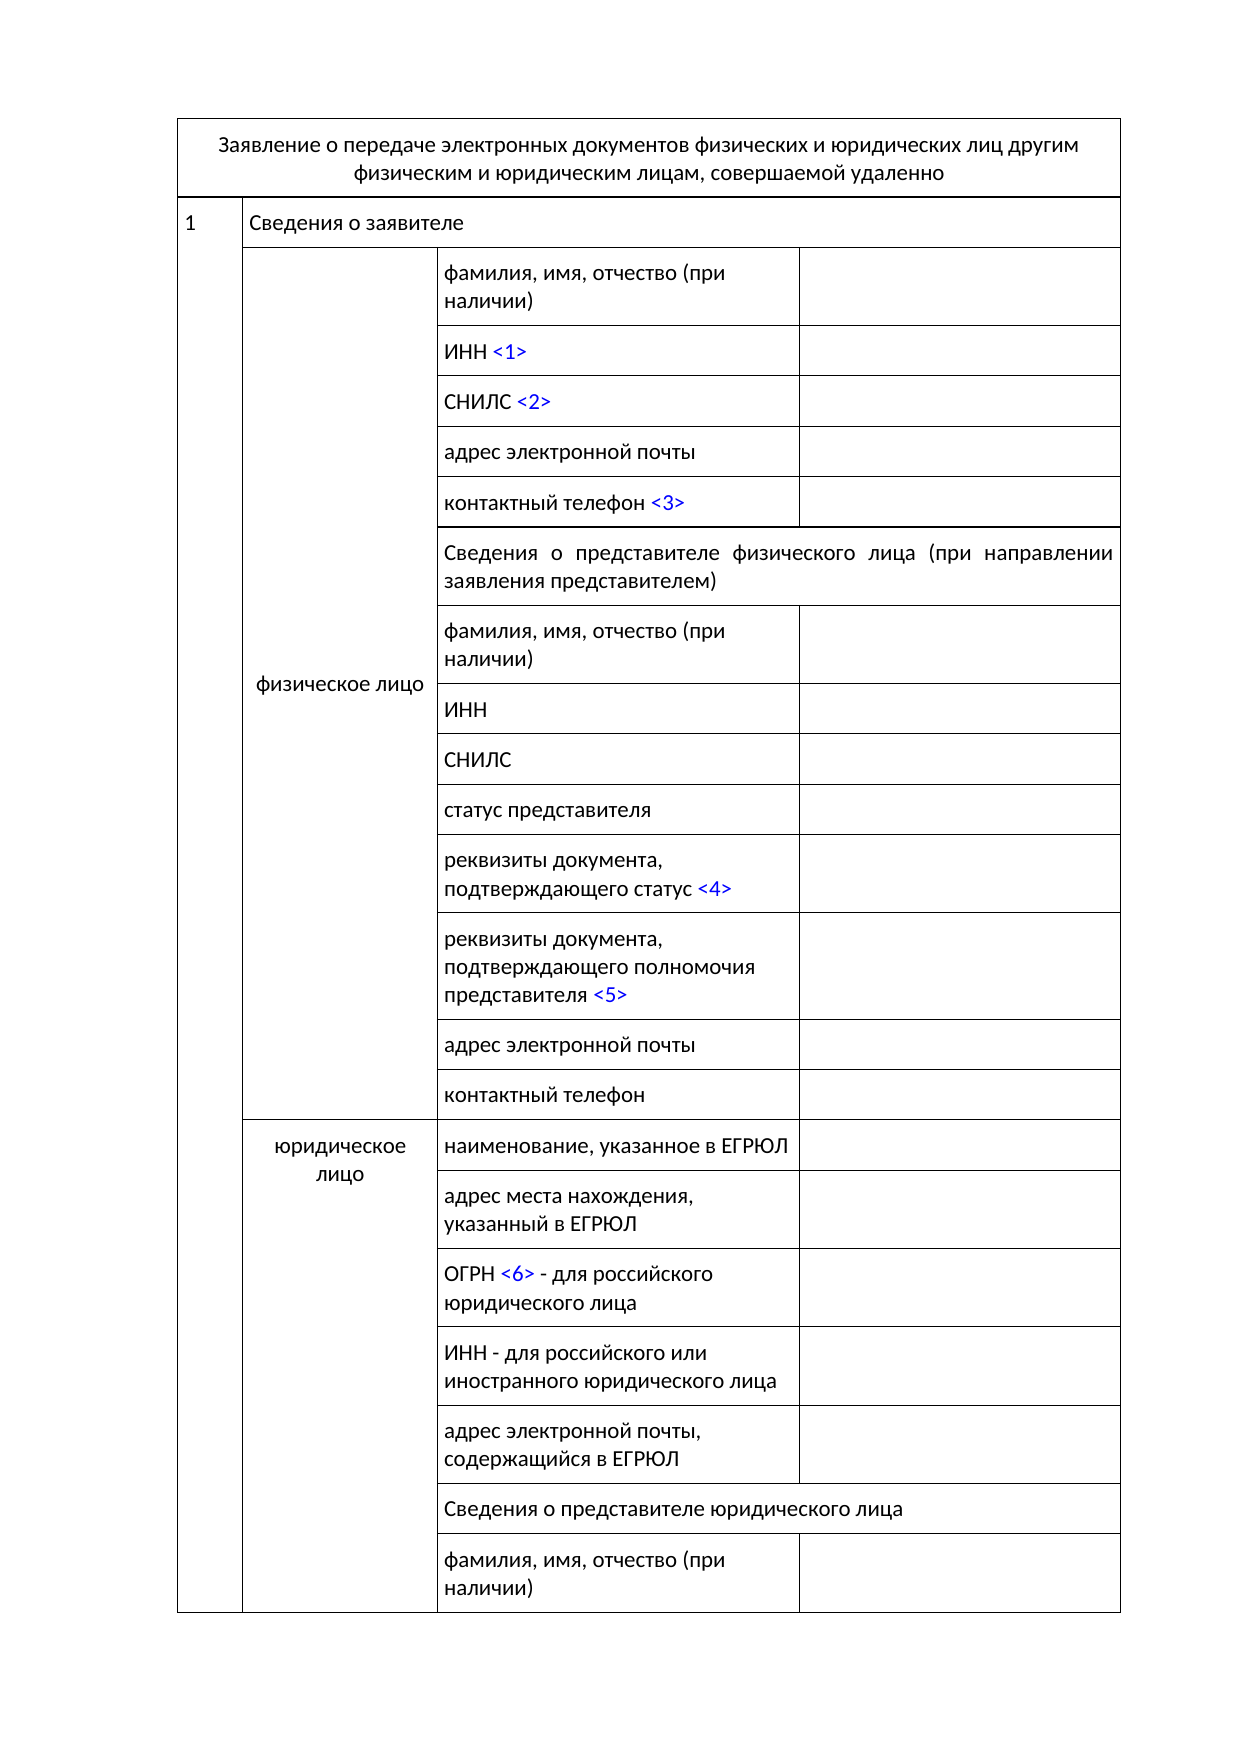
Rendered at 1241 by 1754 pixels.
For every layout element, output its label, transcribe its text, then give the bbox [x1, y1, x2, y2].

table_cell СНИЛС [438, 734, 799, 784]
table_cell фамилия, имя, отчество (при наличии) [438, 1534, 799, 1612]
table_cell [800, 1120, 1120, 1169]
table_cell [800, 1249, 1120, 1326]
table_cell Сведения о представителе юридического лица [438, 1484, 1120, 1533]
table_cell реквизиты документа, подтверждающего полномочия представителя <5> [438, 913, 799, 1019]
table_cell ИНН - для российского или иностранного юридического лица [438, 1327, 799, 1404]
table_cell ИНН [438, 684, 799, 733]
table_cell [800, 1327, 1120, 1404]
table_cell [800, 477, 1120, 526]
table_cell [800, 1171, 1120, 1248]
table_cell физическое лицо [243, 248, 437, 1119]
table_cell наименование, указанное в ЕГРЮЛ [438, 1120, 799, 1169]
table_cell [800, 835, 1120, 912]
table_cell [800, 606, 1120, 683]
table_cell Сведения о заявителе [243, 198, 1120, 247]
table_cell ИНН <1> [438, 326, 799, 375]
table_cell контактный телефон <3> [438, 477, 799, 526]
table_cell [800, 785, 1120, 834]
table_cell реквизиты документа, подтверждающего статус <4> [438, 835, 799, 912]
table_cell [800, 1070, 1120, 1119]
table_cell статус представителя [438, 785, 799, 834]
table_cell [800, 913, 1120, 1019]
table_cell ОГРН <6> - для российского юридического лица [438, 1249, 799, 1326]
table_cell адрес места нахождения, указанный в ЕГРЮЛ [438, 1171, 799, 1248]
table_cell [800, 427, 1120, 476]
table_cell [800, 1534, 1120, 1612]
table_cell юридическое лицо [243, 1120, 437, 1612]
table_cell 1 [178, 198, 242, 1119]
table_cell [800, 684, 1120, 733]
table_cell фамилия, имя, отчество (при наличии) [438, 606, 799, 683]
table_cell контактный телефон [438, 1070, 799, 1119]
table_cell адрес электронной почты, содержащийся в ЕГРЮЛ [438, 1406, 799, 1483]
table_cell [800, 734, 1120, 784]
table_cell СНИЛС <2> [438, 376, 799, 426]
table_cell [800, 1406, 1120, 1483]
table_cell [800, 376, 1120, 426]
table_cell адрес электронной почты [438, 427, 799, 476]
table_header Заявление о передаче электронных документов физических и юридических лиц другим физическим и юридическим лицам, совершаемой удаленно [178, 119, 1120, 196]
table_cell [178, 1119, 242, 1612]
table_cell [800, 1020, 1120, 1069]
table_cell фамилия, имя, отчество (при наличии) [438, 248, 799, 325]
table_cell Сведения о представителе физического лица (при направлении заявления представителем) [438, 528, 1120, 605]
table_cell [800, 248, 1120, 325]
table_cell адрес электронной почты [438, 1020, 799, 1069]
table_cell [800, 326, 1120, 375]
